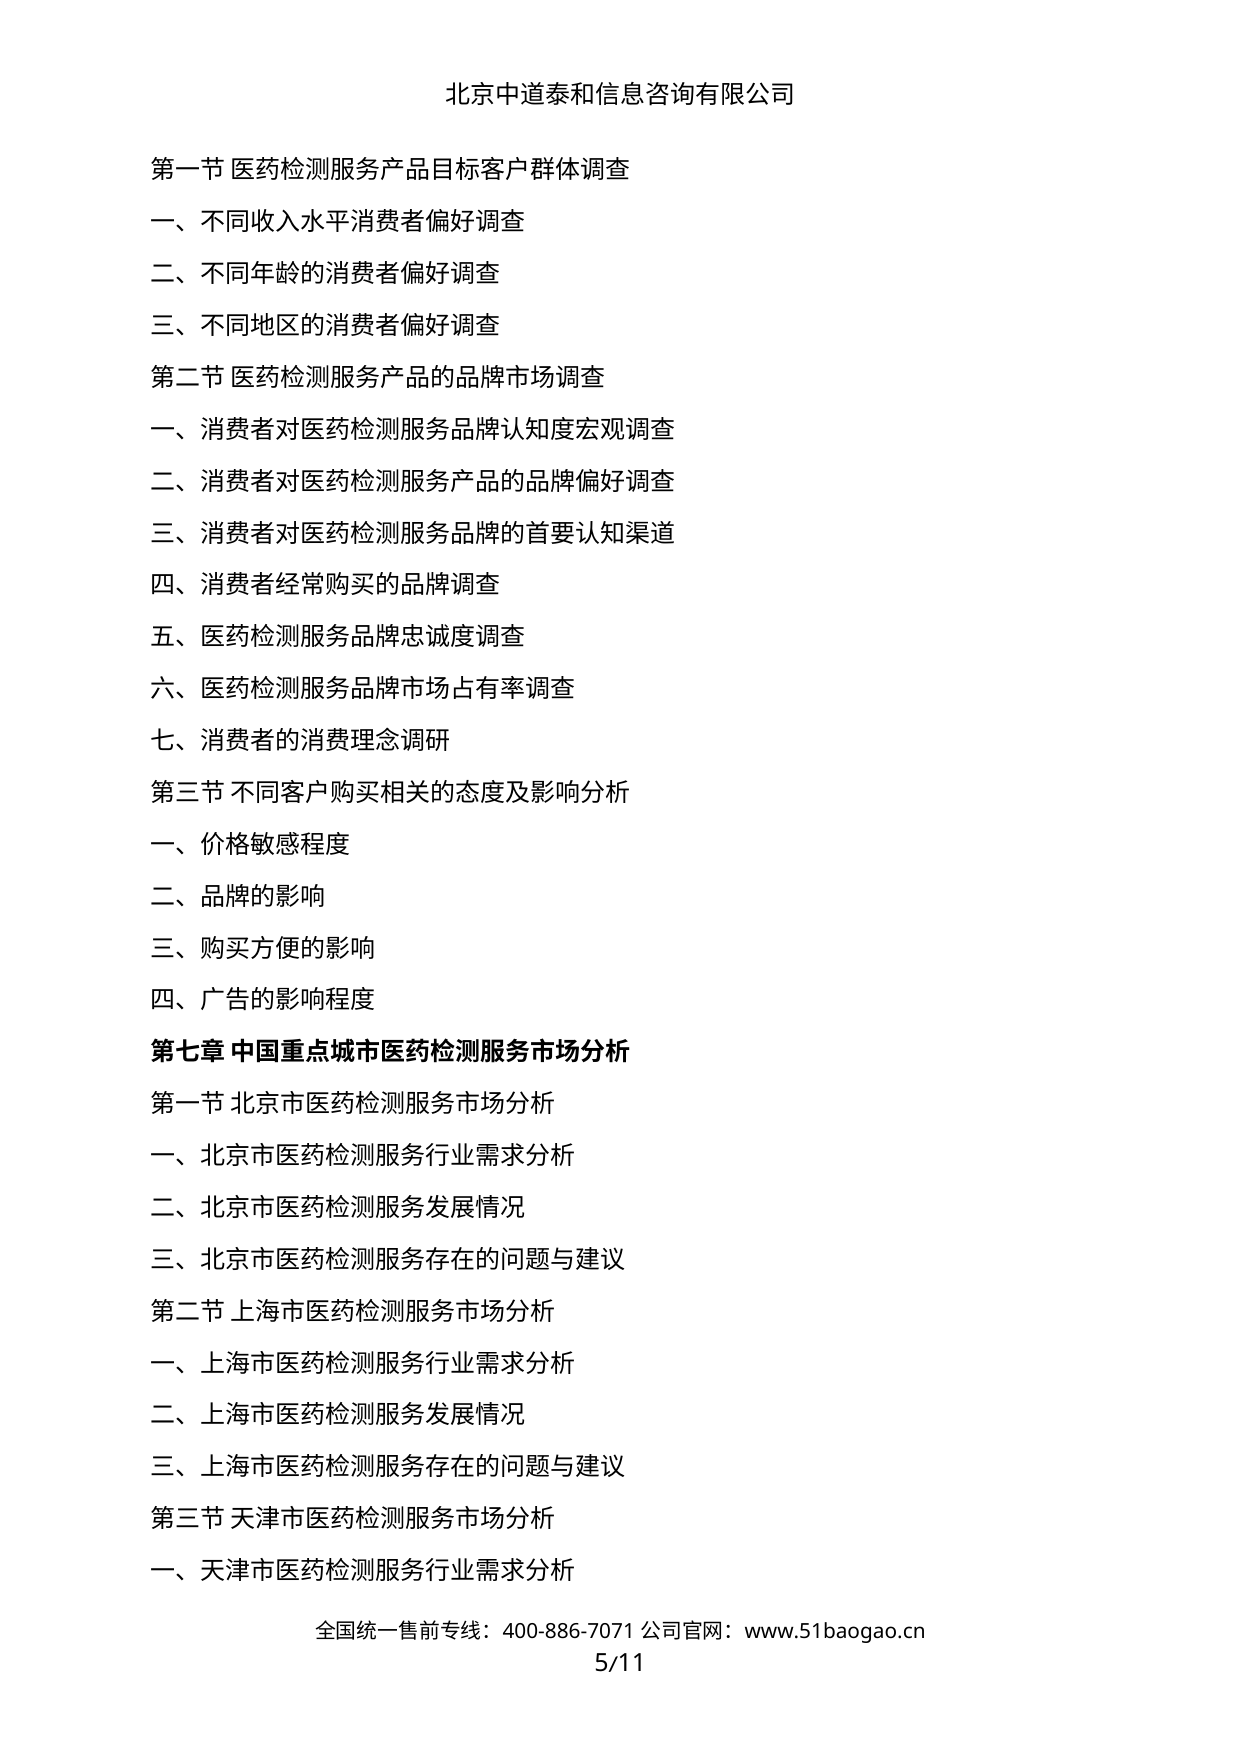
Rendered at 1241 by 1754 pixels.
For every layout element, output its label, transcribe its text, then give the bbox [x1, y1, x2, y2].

text 第三节 天津市医药检测服务市场分析 [150, 1499, 1090, 1535]
text 一、天津市医药检测服务行业需求分析 [150, 1551, 1090, 1587]
text 第一节 北京市医药检测服务市场分析 [150, 1084, 1090, 1120]
text 二、品牌的影响 [150, 876, 1090, 912]
text 一、价格敏感程度 [150, 824, 1090, 861]
text 五、医药检测服务品牌忠诚度调查 [150, 617, 1090, 653]
text 二、消费者对医药检测服务产品的品牌偏好调查 [150, 461, 1090, 497]
text 二、北京市医药检测服务发展情况 [150, 1187, 1090, 1224]
text 四、广告的影响程度 [150, 980, 1090, 1016]
text 六、医药检测服务品牌市场占有率调查 [150, 669, 1090, 705]
text 三、购买方便的影响 [150, 928, 1090, 964]
text 三、上海市医药检测服务存在的问题与建议 [150, 1447, 1090, 1483]
text 第一节 医药检测服务产品目标客户群体调查 [150, 150, 1090, 186]
text 三、消费者对医药检测服务品牌的首要认知渠道 [150, 513, 1090, 549]
text 三、北京市医药检测服务存在的问题与建议 [150, 1239, 1090, 1276]
text 一、上海市医药检测服务行业需求分析 [150, 1343, 1090, 1379]
text 四、消费者经常购买的品牌调查 [150, 565, 1090, 601]
text 第二节 上海市医药检测服务市场分析 [150, 1291, 1090, 1327]
text 七、消费者的消费理念调研 [150, 721, 1090, 757]
text 一、北京市医药检测服务行业需求分析 [150, 1136, 1090, 1172]
text 一、消费者对医药检测服务品牌认知度宏观调查 [150, 409, 1090, 446]
text 第三节 不同客户购买相关的态度及影响分析 [150, 772, 1090, 809]
text 第二节 医药检测服务产品的品牌市场调查 [150, 357, 1090, 394]
text 第七章 中国重点城市医药检测服务市场分析 [150, 1032, 1090, 1068]
text 三、不同地区的消费者偏好调查 [150, 306, 1090, 342]
text 一、不同收入水平消费者偏好调查 [150, 202, 1090, 238]
text 二、不同年龄的消费者偏好调查 [150, 254, 1090, 290]
text 二、上海市医药检测服务发展情况 [150, 1395, 1090, 1431]
